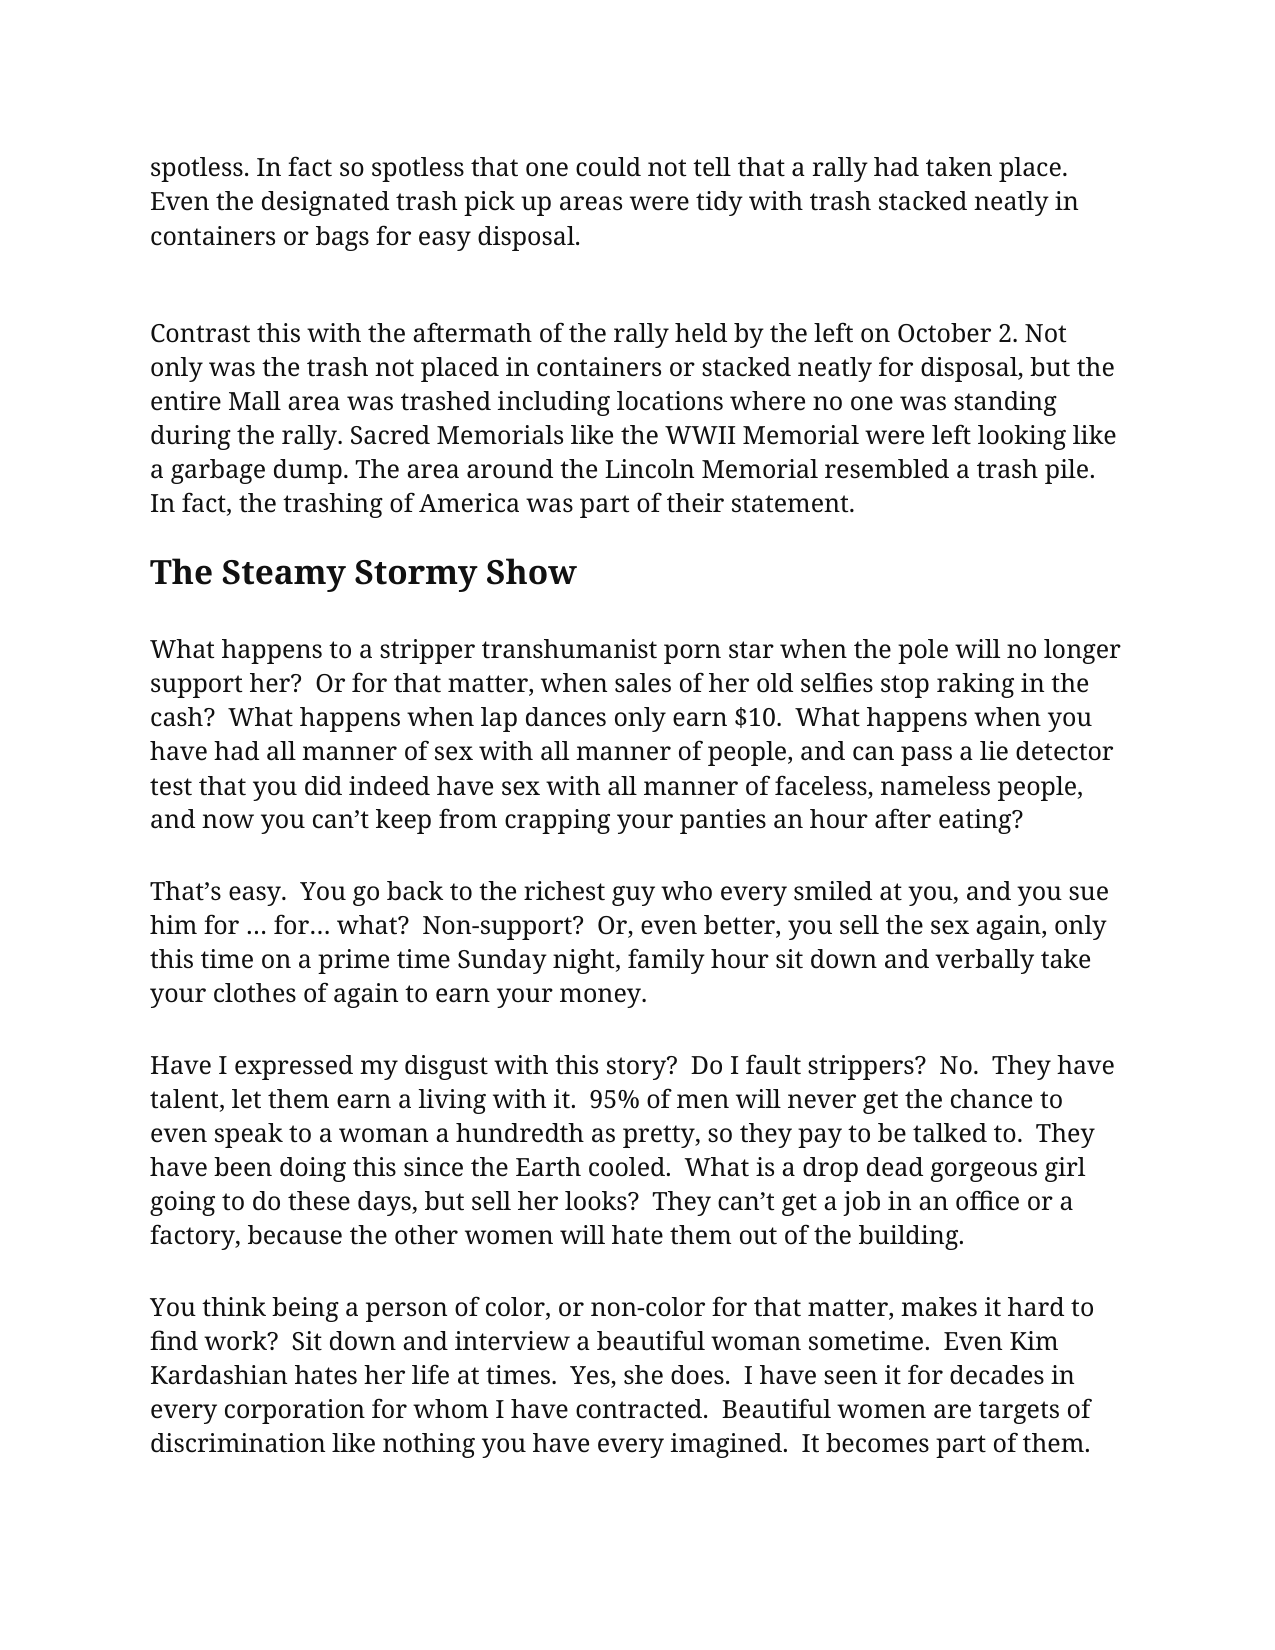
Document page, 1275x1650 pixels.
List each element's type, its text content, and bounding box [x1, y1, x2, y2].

text That’s easy. You go back to the richest guy who every smiled at you, and you sue him for … for… what? Non-support? Or, even better, you sell the sex again, only this time on a prime time Sunday night, family hour sit down and verbally take your clothes of again to earn your money. [150, 874, 1125, 1010]
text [150, 150, 1125, 252]
text Contrast this with the aftermath of the rally held by the left on October 2. Not only was the trash not placed in containers or stacked neatly for disposal, but the entire Mall area was trashed including locations where no one was standing during the rally. Sacred Memorials like the WWII Memorial were left looking like a garbage dump. The area around the Lincoln Memorial resembled a trash pile. In fact, the trashing of America was part of their statement. [150, 315, 1125, 520]
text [150, 1289, 1125, 1460]
text The Steamy Stormy Show [150, 549, 1125, 594]
text What happens to a stripper transhumanist porn star when the pole will no longer support her? Or for that matter, when sales of her old selfies stop raking in the cash? What happens when lap dances only earn $10. What happens when you have had all manner of sex with all manner of people, and can pass a lie detector test that you did indeed have sex with all manner of faceless, nameless people, and now you can’t keep from crapping your panties an hour after eating? [150, 632, 1125, 836]
text Have I expressed my disgust with this story? Do I fault strippers? No. They have talent, let them earn a living with it. 95% of men will never get the chance to even speak to a woman a hundredth as pretty, so they pay to be talked to. They have been doing this since the Earth cooled. What is a drop dead gorgeous girl going to do these days, but sell her looks? They can’t get a job in an office or a factory, because the other women will hate them out of the building. [150, 1047, 1125, 1252]
